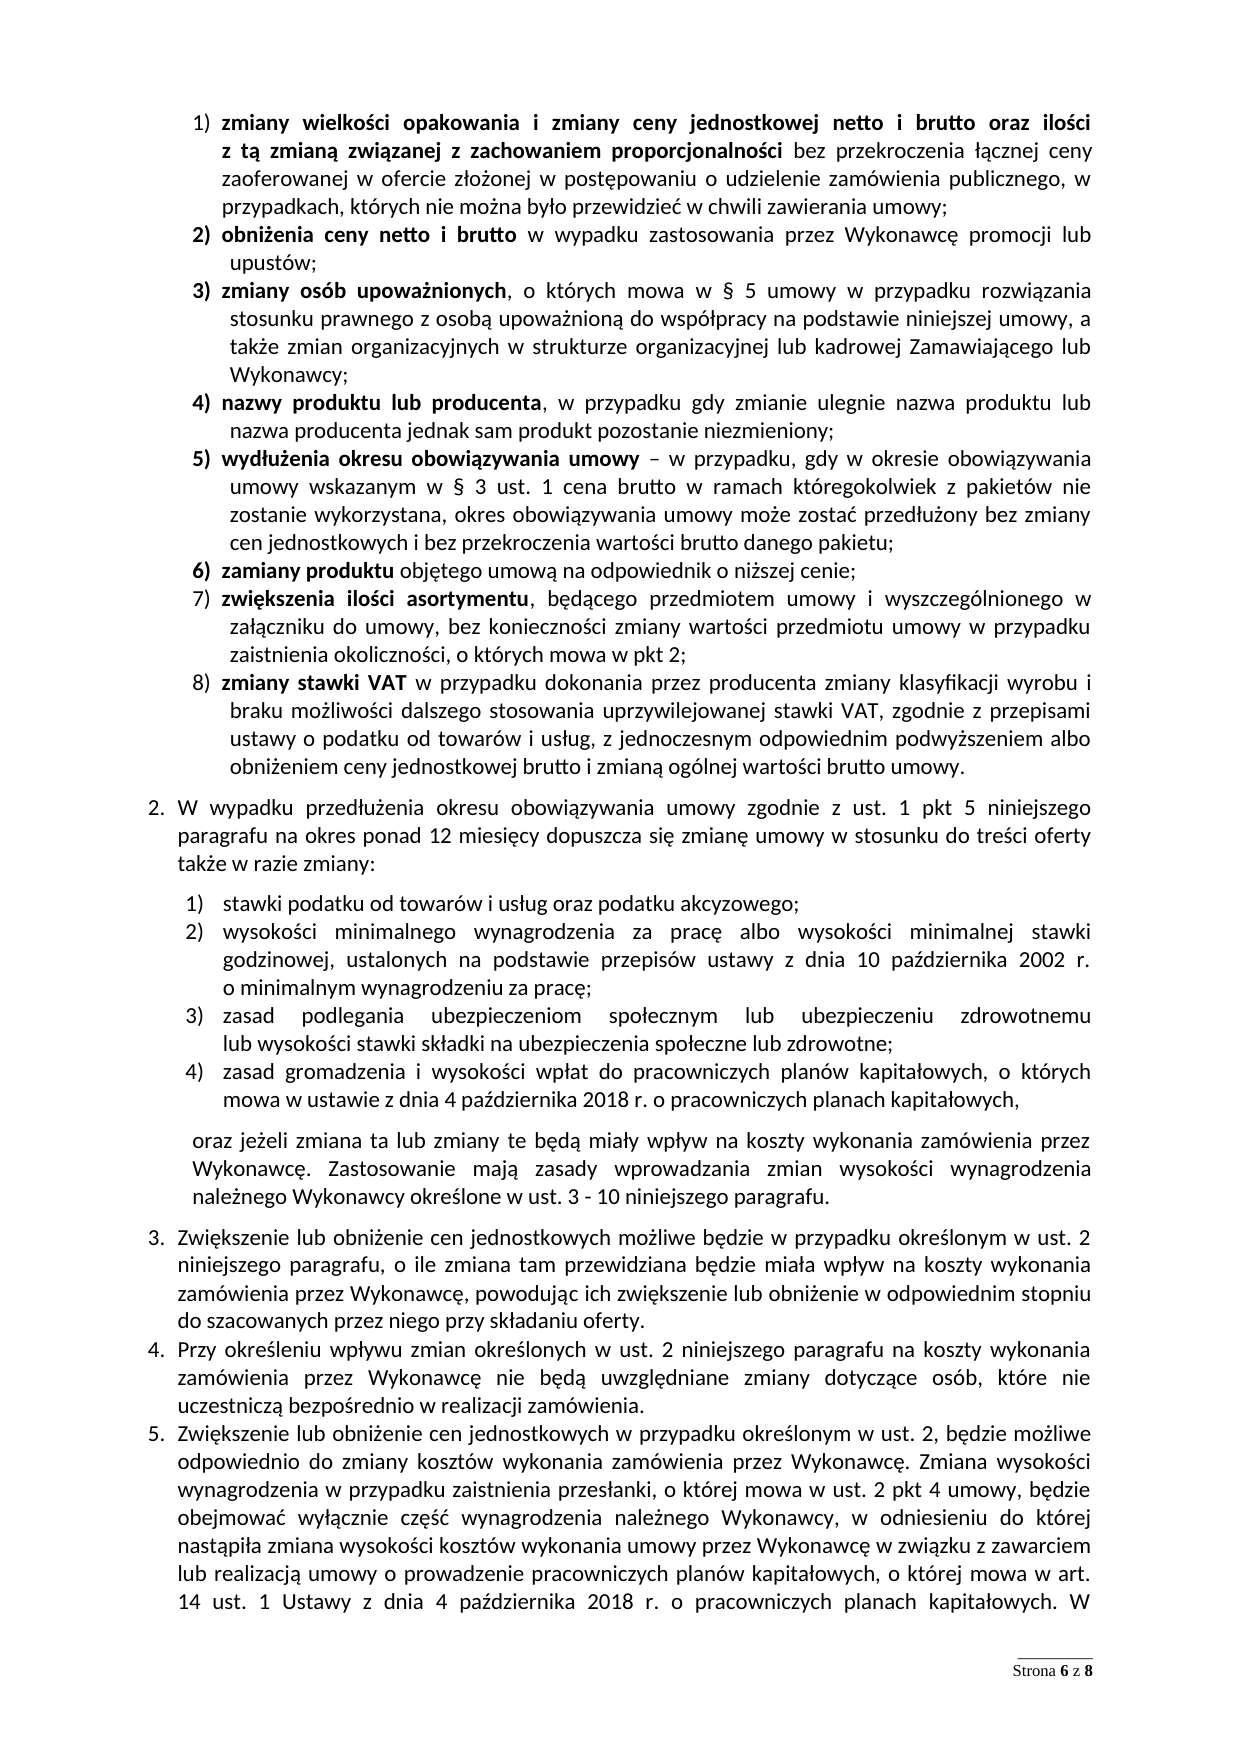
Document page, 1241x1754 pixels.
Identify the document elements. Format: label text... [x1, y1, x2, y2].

list obniżenia ceny netto i brutto w wypadku zastosowania przez Wykonawcę promocji lub upustów; [192, 220, 1092, 276]
list zmiany wielkości opakowania i zmiany ceny jednostkowej netto i brutto oraz ilości z tą zmianą związanej z zachowaniem proporcjonalności bez przekroczenia łącznej ceny zaoferowanej w ofercie złożonej w postępowaniu o udzielenie zamówienia publicznego, w przypadkach, których nie można było przewidzieć w chwili zawierania umowy; [192, 108, 1092, 220]
list zasad podlegania ubezpieczeniom społecznym lub ubezpieczeniu zdrowotnemu lub wysokości stawki składki na ubezpieczenia społeczne lub zdrowotne; [185, 1001, 1092, 1057]
list W wypadku przedłużenia okresu obowiązywania umowy zgodnie z ust. 1 pkt 5 niniejszego paragrafu na okres ponad 12 miesięcy dopuszcza się zmianę umowy w stosunku do treści oferty także w razie zmiany: [148, 793, 1092, 877]
list zasad gromadzenia i wysokości wpłat do pracowniczych planów kapitałowych, o których mowa w ustawie z dnia 4 października 2018 r. o pracowniczych planach kapitałowych, [185, 1057, 1092, 1113]
text oraz jeżeli zmiana ta lub zmiany te będą miały wpływ na koszty wykonania zamówienia przez Wykonawcę. Zastosowanie mają zasady wprowadzania zmian wysokości wynagrodzenia należnego Wykonawcy określone w ust. 3 - 10 niniejszego paragrafu. [192, 1126, 1092, 1210]
list zamiany produktu objętego umową na odpowiednik o niższej cenie; [192, 556, 1092, 584]
list zwiększenia ilości asortymentu, będącego przedmiotem umowy i wyszczególnionego w załączniku do umowy, bez konieczności zmiany wartości przedmiotu umowy w przypadku zaistnienia okoliczności, o których mowa w pkt 2; [192, 584, 1092, 668]
list wydłużenia okresu obowiązywania umowy – w przypadku, gdy w okresie obowiązywania umowy wskazanym w § 3 ust. 1 cena brutto w ramach któregokolwiek z pakietów nie zostanie wykorzystana, okres obowiązywania umowy może zostać przedłużony bez zmiany cen jednostkowych i bez przekroczenia wartości brutto danego pakietu; [192, 444, 1092, 556]
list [148, 1419, 1092, 1615]
list zmiany osób upoważnionych, o których mowa w § 5 umowy w przypadku rozwiązania stosunku prawnego z osobą upoważnioną do współpracy na podstawie niniejszej umowy, a także zmian organizacyjnych w strukturze organizacyjnej lub kadrowej Zamawiającego lub Wykonawcy; [192, 276, 1092, 388]
list stawki podatku od towarów i usług oraz podatku akcyzowego; [185, 889, 1092, 917]
list nazwy produktu lub producenta, w przypadku gdy zmianie ulegnie nazwa produktu lub nazwa producenta jednak sam produkt pozostanie niezmieniony; [192, 388, 1092, 444]
list Przy określeniu wpływu zmian określonych w ust. 2 niniejszego paragrafu na koszty wykonania zamówienia przez Wykonawcę nie będą uwzględniane zmiany dotyczące osób, które nie uczestniczą bezpośrednio w realizacji zamówienia. [148, 1335, 1092, 1419]
list zmiany stawki VAT w przypadku dokonania przez producenta zmiany klasyfikacji wyrobu i braku możliwości dalszego stosowania uprzywilejowanej stawki VAT, zgodnie z przepisami ustawy o podatku od towarów i usług, z jednoczesnym odpowiednim podwyższeniem albo obniżeniem ceny jednostkowej brutto i zmianą ogólnej wartości brutto umowy. [192, 668, 1092, 780]
list wysokości minimalnego wynagrodzenia za pracę albo wysokości minimalnej stawki godzinowej, ustalonych na podstawie przepisów ustawy z dnia 10 października 2002 r. o minimalnym wynagrodzeniu za pracę; [185, 917, 1092, 1001]
list Zwiększenie lub obniżenie cen jednostkowych możliwe będzie w przypadku określonym w ust. 2 niniejszego paragrafu, o ile zmiana tam przewidziana będzie miała wpływ na koszty wykonania zamówienia przez Wykonawcę, powodując ich zwiększenie lub obniżenie w odpowiednim stopniu do szacowanych przez niego przy składaniu oferty. [148, 1223, 1092, 1335]
